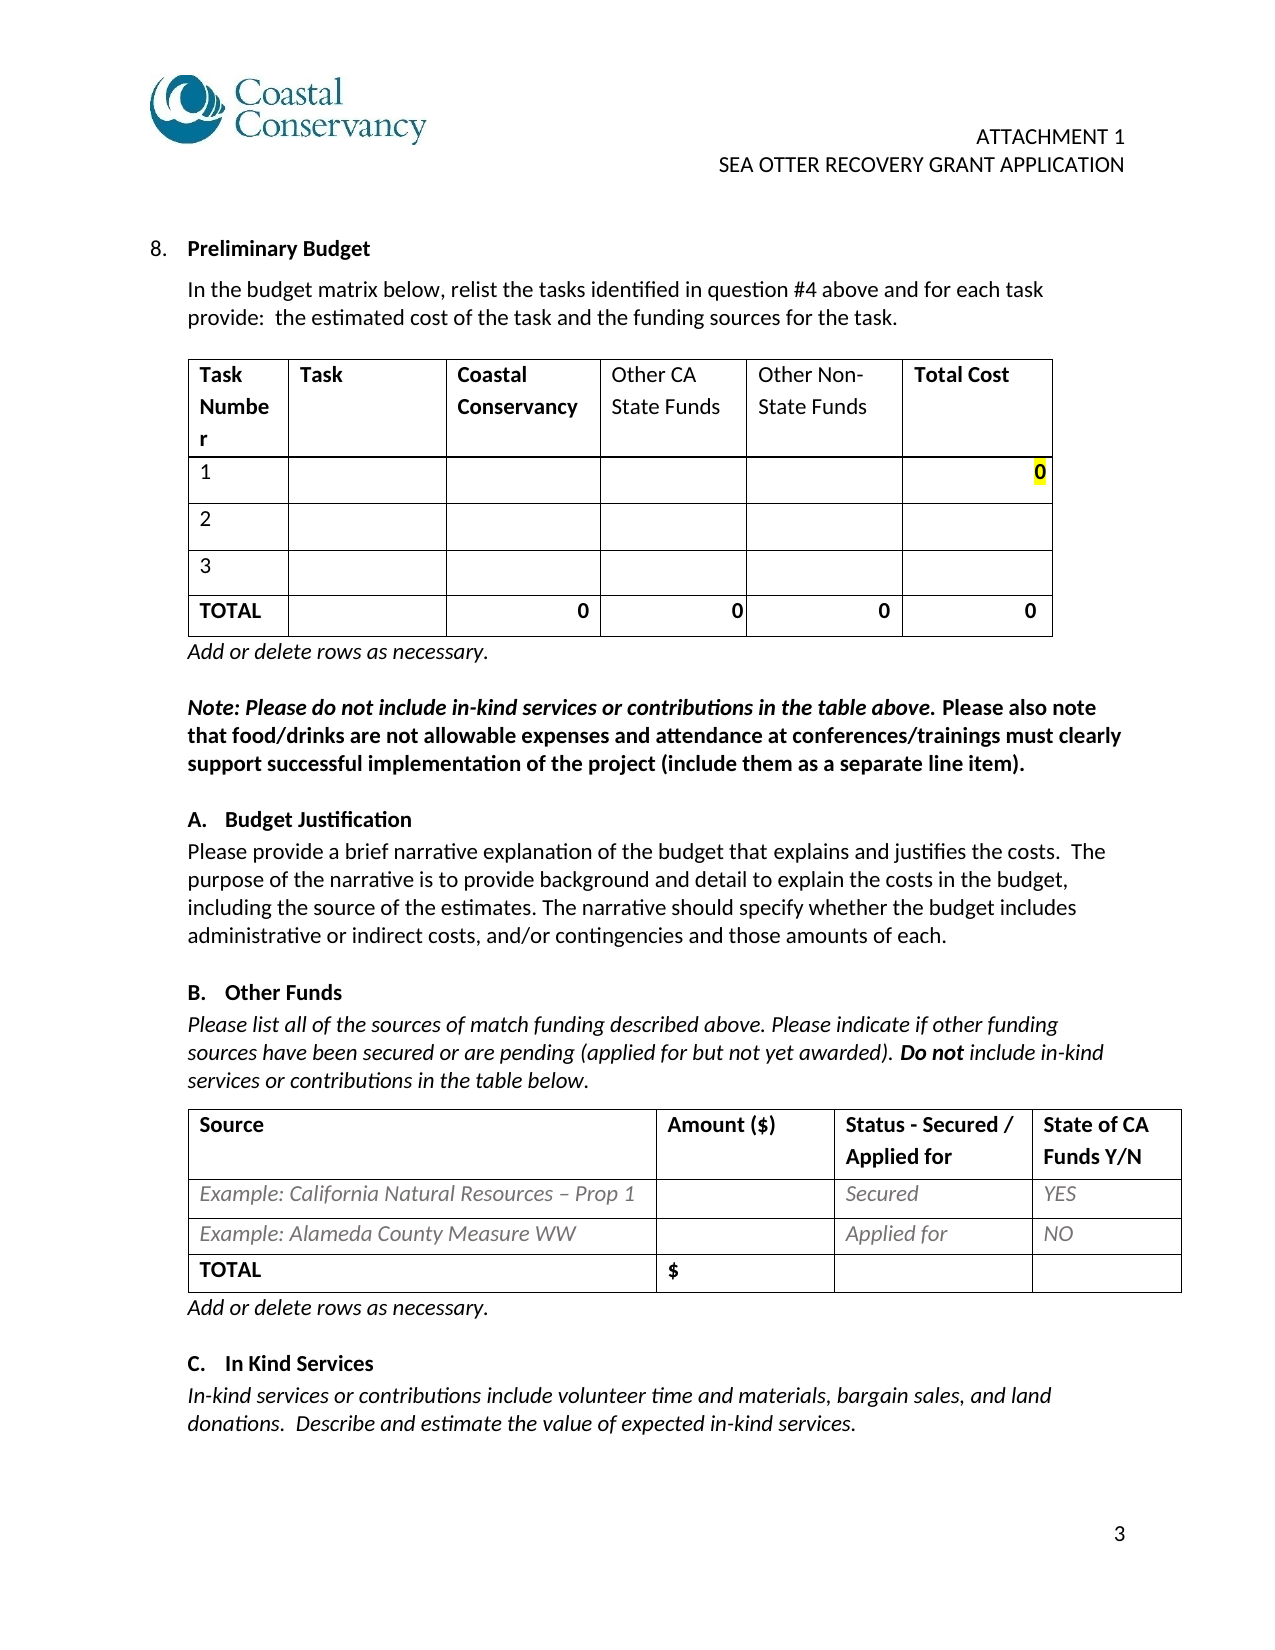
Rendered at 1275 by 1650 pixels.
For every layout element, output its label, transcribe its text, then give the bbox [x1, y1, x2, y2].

table_cell $ 0 [747, 596, 902, 636]
table_cell [289, 596, 446, 636]
table_header Task Number [189, 360, 288, 456]
table_cell [1033, 1255, 1181, 1292]
table_cell [447, 551, 600, 595]
table_cell [447, 504, 600, 550]
table_cell [657, 1180, 834, 1218]
list Budget Justification [187, 805, 1125, 833]
table_cell 2 [189, 504, 288, 550]
table_header Amount ($) [657, 1110, 834, 1178]
text Add or delete rows as necessary. [187, 637, 1125, 665]
text Please list all of the sources of match funding described above. Please indicate if other funding sources have been secured or are pending (applied for but not yet awarded). Do not include in-kind services or contributions in the table below. [187, 1010, 1125, 1094]
table_cell [601, 504, 746, 550]
text Note: Please do not include in-kind services or contributions in the table above. Please also note that food/drinks are not allowable expenses and attendance at conferences/trainings must clearly support successful implementation of the project (include them as a separate line item). [187, 693, 1125, 777]
table_cell [903, 458, 1052, 503]
table_cell [289, 504, 446, 550]
table_cell [657, 1219, 834, 1254]
list In Kind Services [187, 1349, 1125, 1377]
table_header Coastal Conservancy [447, 360, 600, 456]
list Preliminary Budget [150, 234, 1125, 262]
table_cell [289, 458, 446, 503]
table_cell 3 [189, 551, 288, 595]
table_cell TOTAL [189, 596, 288, 636]
table_cell Applied for [835, 1219, 1032, 1254]
table_cell $ 0 [903, 596, 1052, 636]
table_cell NO [1033, 1219, 1181, 1254]
table_cell $ 0 [447, 596, 600, 636]
table_cell [835, 1255, 1032, 1292]
table_cell 1 [189, 458, 288, 503]
table_cell TOTAL [189, 1255, 656, 1292]
table_header Other Non- State Funds [747, 360, 902, 456]
table_header Status - Secured / Applied for [835, 1110, 1032, 1178]
table_header Source [189, 1110, 656, 1178]
table_cell $ 0 [601, 596, 746, 636]
list Other Funds [187, 978, 1125, 1006]
picture [150, 75, 427, 145]
table_header Other CA State Funds [601, 360, 746, 456]
table_cell [601, 458, 746, 503]
text In the budget matrix below, relist the tasks identified in question #4 above and for each task provide: the estimated cost of the task and the funding sources for the task. [187, 275, 1125, 331]
text Please provide a brief narrative explanation of the budget that explains and justifies the costs. The purpose of the narrative is to provide background and detail to explain the costs in the budget, including the source of the estimates. The narrative should specify whether the budget includes administrative or indirect costs, and/or contingencies and those amounts of each. [187, 837, 1125, 949]
table_cell $ [657, 1255, 834, 1292]
table_cell [601, 551, 746, 595]
table_cell [747, 551, 902, 595]
table_cell Example: California Natural Resources – Prop 1 [189, 1180, 656, 1218]
table_cell [289, 551, 446, 595]
table_header Task [289, 360, 446, 456]
table_cell [747, 504, 902, 550]
table_cell YES [1033, 1180, 1181, 1218]
table_cell Secured [835, 1180, 1032, 1218]
table_cell Example: Alameda County Measure WW [189, 1219, 656, 1254]
table_cell [747, 458, 902, 503]
table_header State of CA Funds Y/N [1033, 1110, 1181, 1178]
table_cell [447, 458, 600, 503]
table_cell [903, 504, 1052, 550]
table_cell [903, 551, 1052, 595]
table_header Total Cost [903, 360, 1052, 456]
text In-kind services or contributions include volunteer time and materials, bargain sales, and land donations. Describe and estimate the value of expected in-kind services. [187, 1381, 1125, 1437]
text Add or delete rows as necessary. [187, 1293, 1125, 1321]
